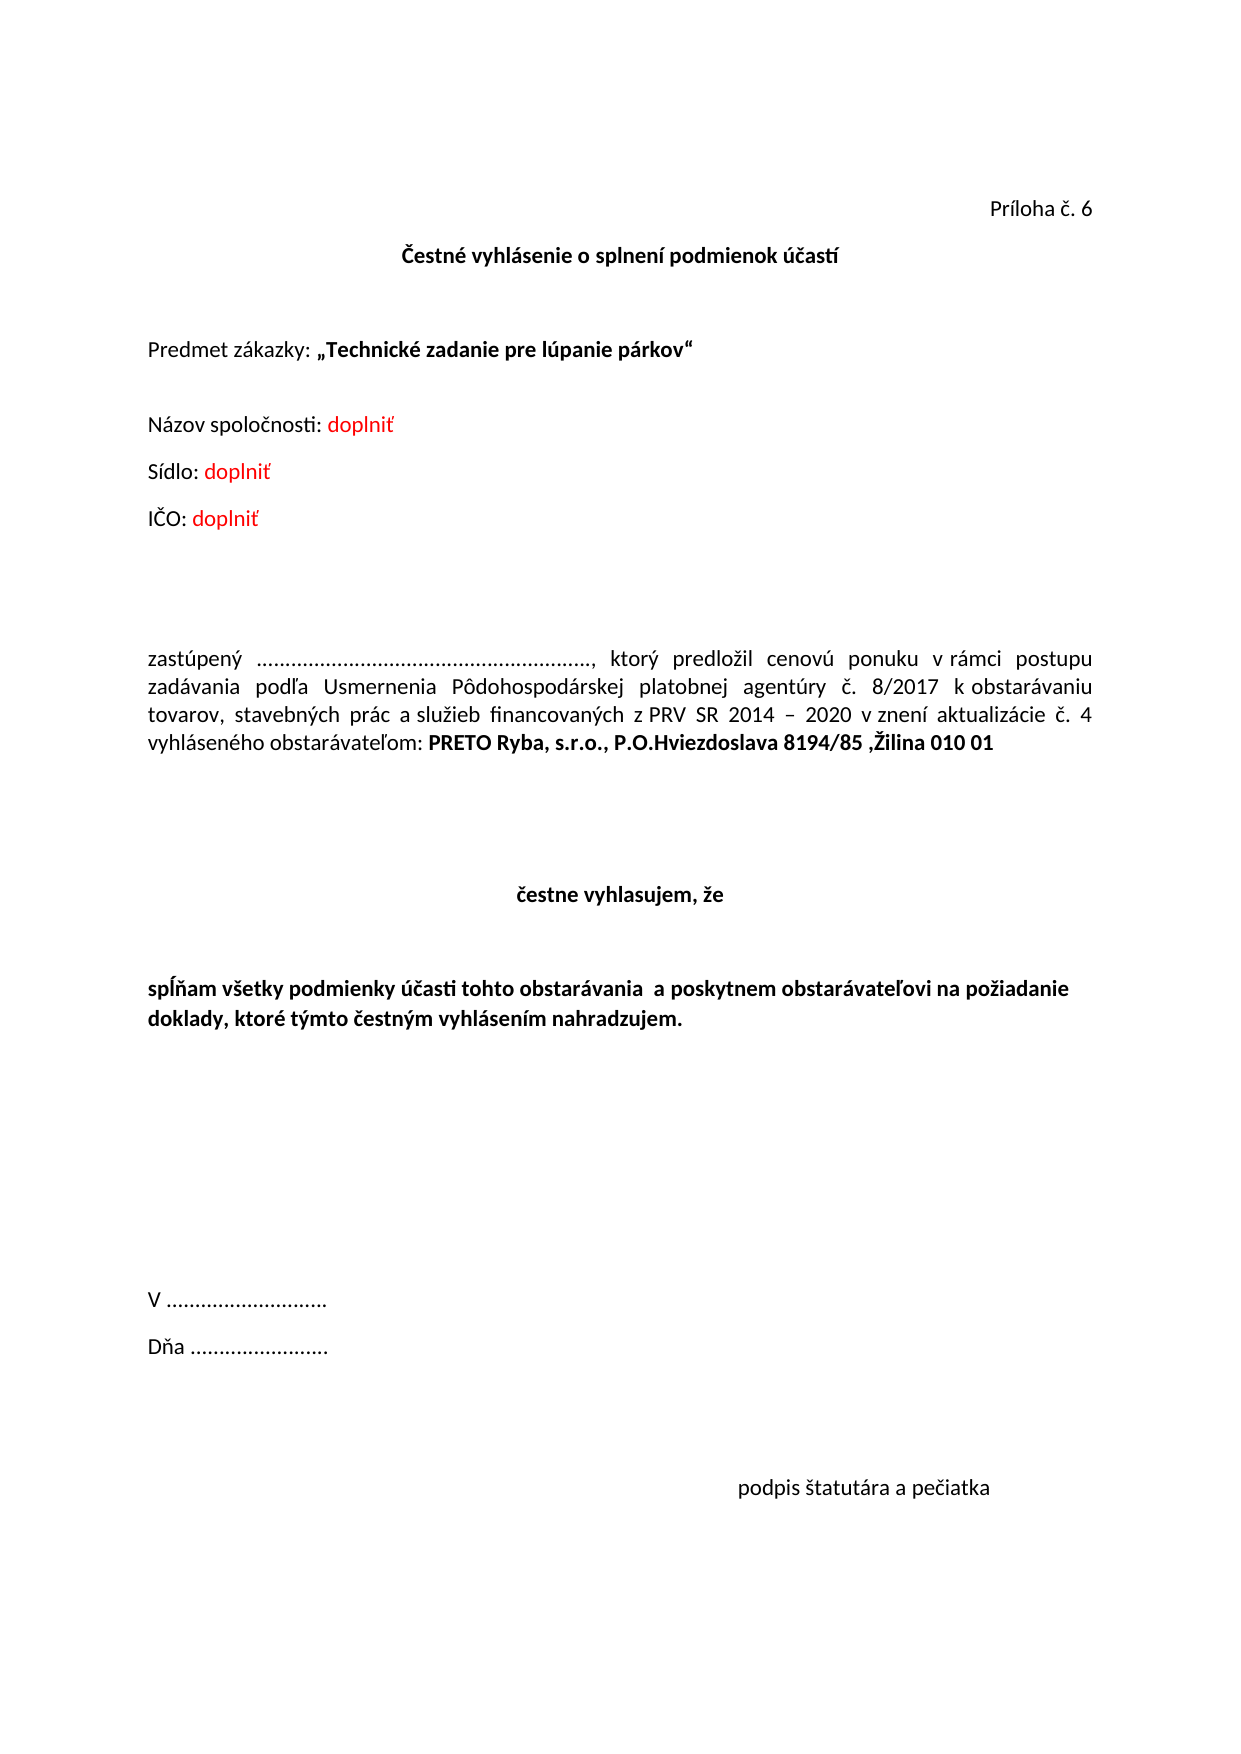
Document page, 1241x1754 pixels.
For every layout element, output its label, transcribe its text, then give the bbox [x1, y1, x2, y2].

text Príloha č. 6 [148, 194, 1093, 222]
text IČO: doplniť [148, 504, 1093, 532]
text čestne vyhlasujem, že [148, 880, 1093, 908]
text Predmet zákazky: „Technické zadanie pre lúpanie párkov“ [148, 335, 1093, 363]
text zastúpený .........................................................., ktorý predložil cenovú ponuku v rámci postupu zadávania podľa Usmernenia Pôdohospodárskej platobnej agentúry č. 8/2017 k obstarávaniu tovarov, stavebných prác a služieb financovaných z PRV SR 2014 – 2020 v znení aktualizácie č. 4 vyhláseného obstarávateľom: PRETO Ryba, s.r.o., P.O.Hviezdoslava 8194/85 ,Žilina 010 01 [148, 644, 1093, 756]
text Názov spoločnosti: doplniť [148, 410, 1093, 438]
text podpis štatutára a pečiatka [148, 1473, 1093, 1501]
text Sídlo: doplniť [148, 457, 1093, 485]
text V ............................ [148, 1286, 1093, 1314]
text Čestné vyhlásenie o splnení podmienok účastí [148, 241, 1093, 269]
text spĺňam všetky podmienky účasti tohto obstarávania a poskytnem obstarávateľovi na požiadanie doklady, ktoré týmto čestným vyhlásením nahradzujem. [148, 974, 1093, 1032]
text Dňa ........................ [148, 1332, 1093, 1361]
